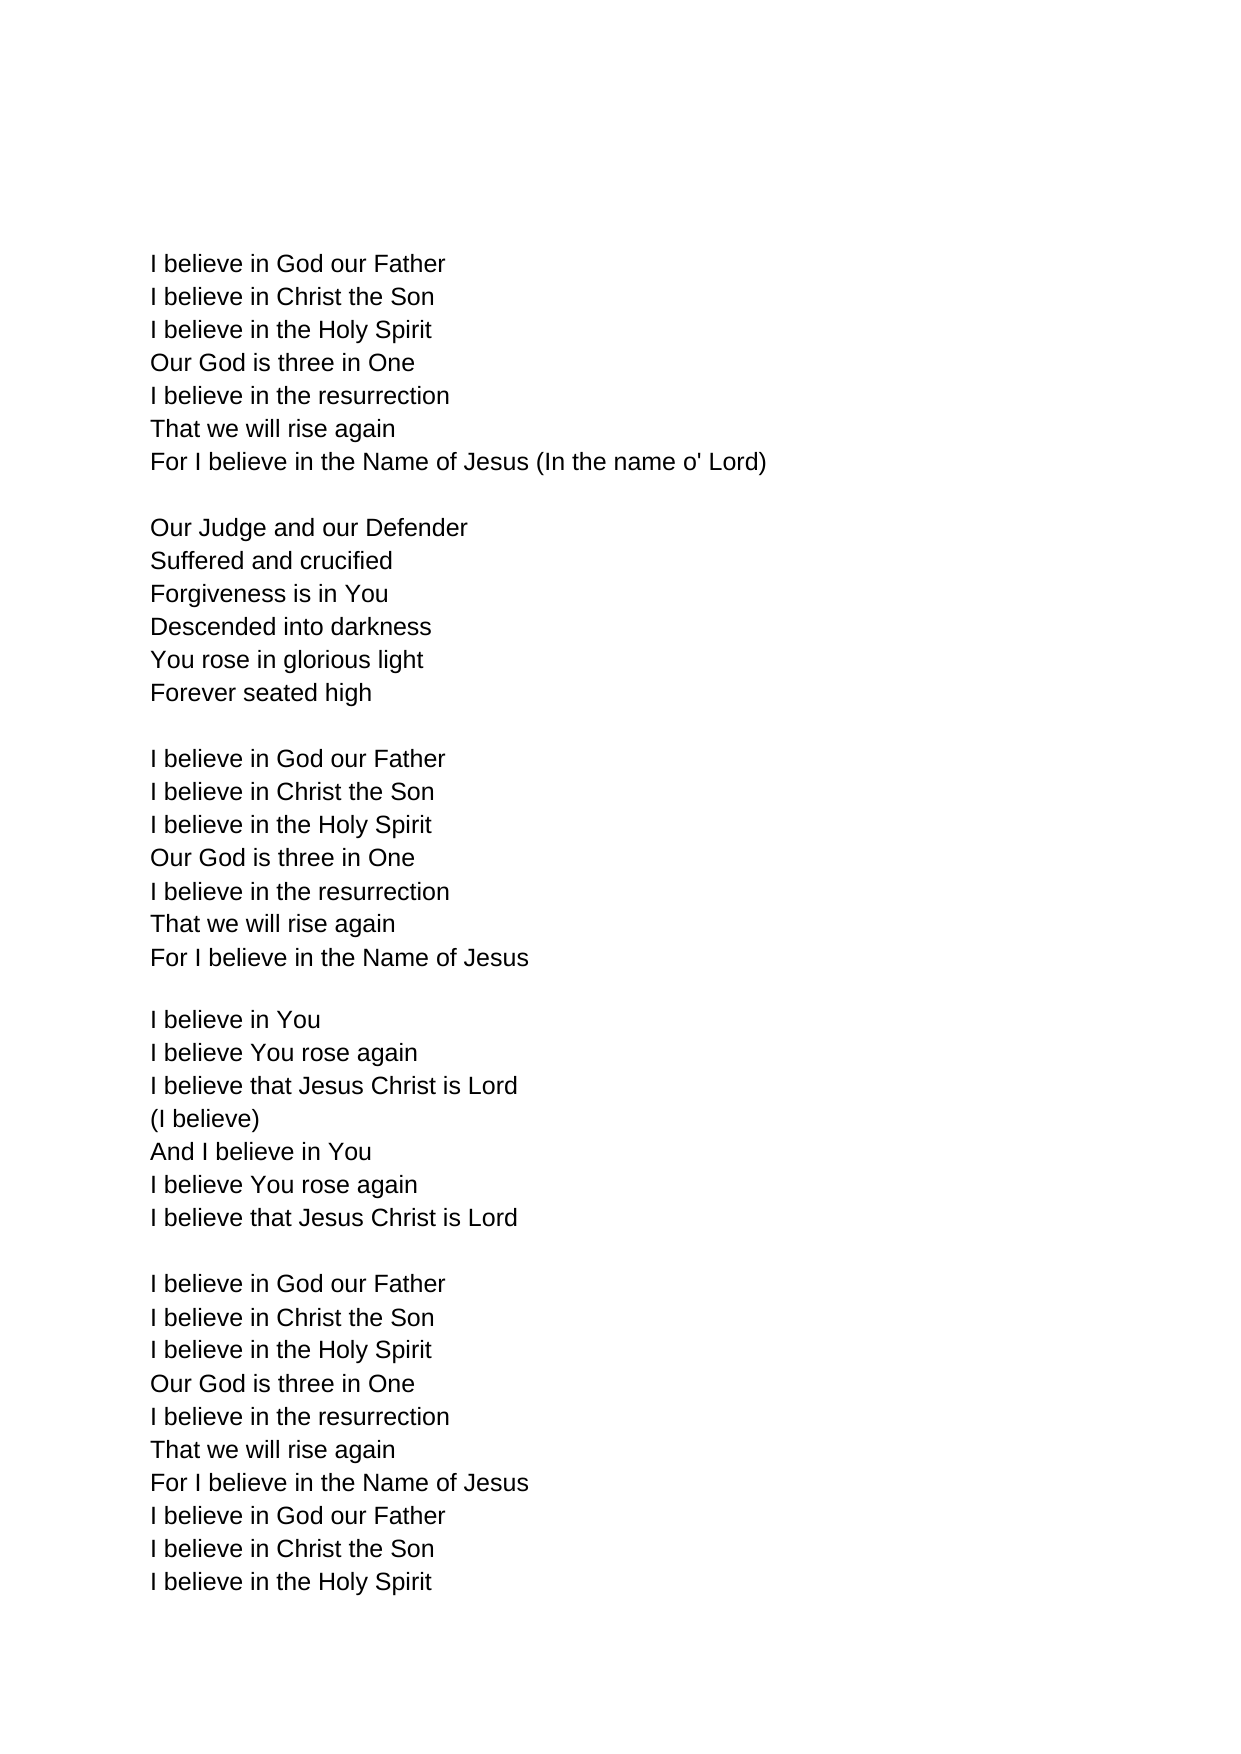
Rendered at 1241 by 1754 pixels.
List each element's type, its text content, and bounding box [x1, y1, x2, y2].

text Our Judge and our Defender Suffered and crucified Forgiveness is in You [150, 513, 1090, 608]
text I believe in You I believe You rose again I believe that Jesus Christ is Lord (I believe) And I believe in You I believe You rose again I believe that Jesus Christ is Lord [150, 1005, 1090, 1232]
text Descended into darkness You rose in glorious light Forever seated high [150, 612, 1090, 707]
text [150, 1501, 1090, 1595]
text I believe in God our Father I believe in Christ the Son I believe in the Holy Spirit Our God is three in One I believe in the resurrection That we will rise again For I believe in the Name of Jesus (In the name o' Lord) [150, 249, 1090, 476]
